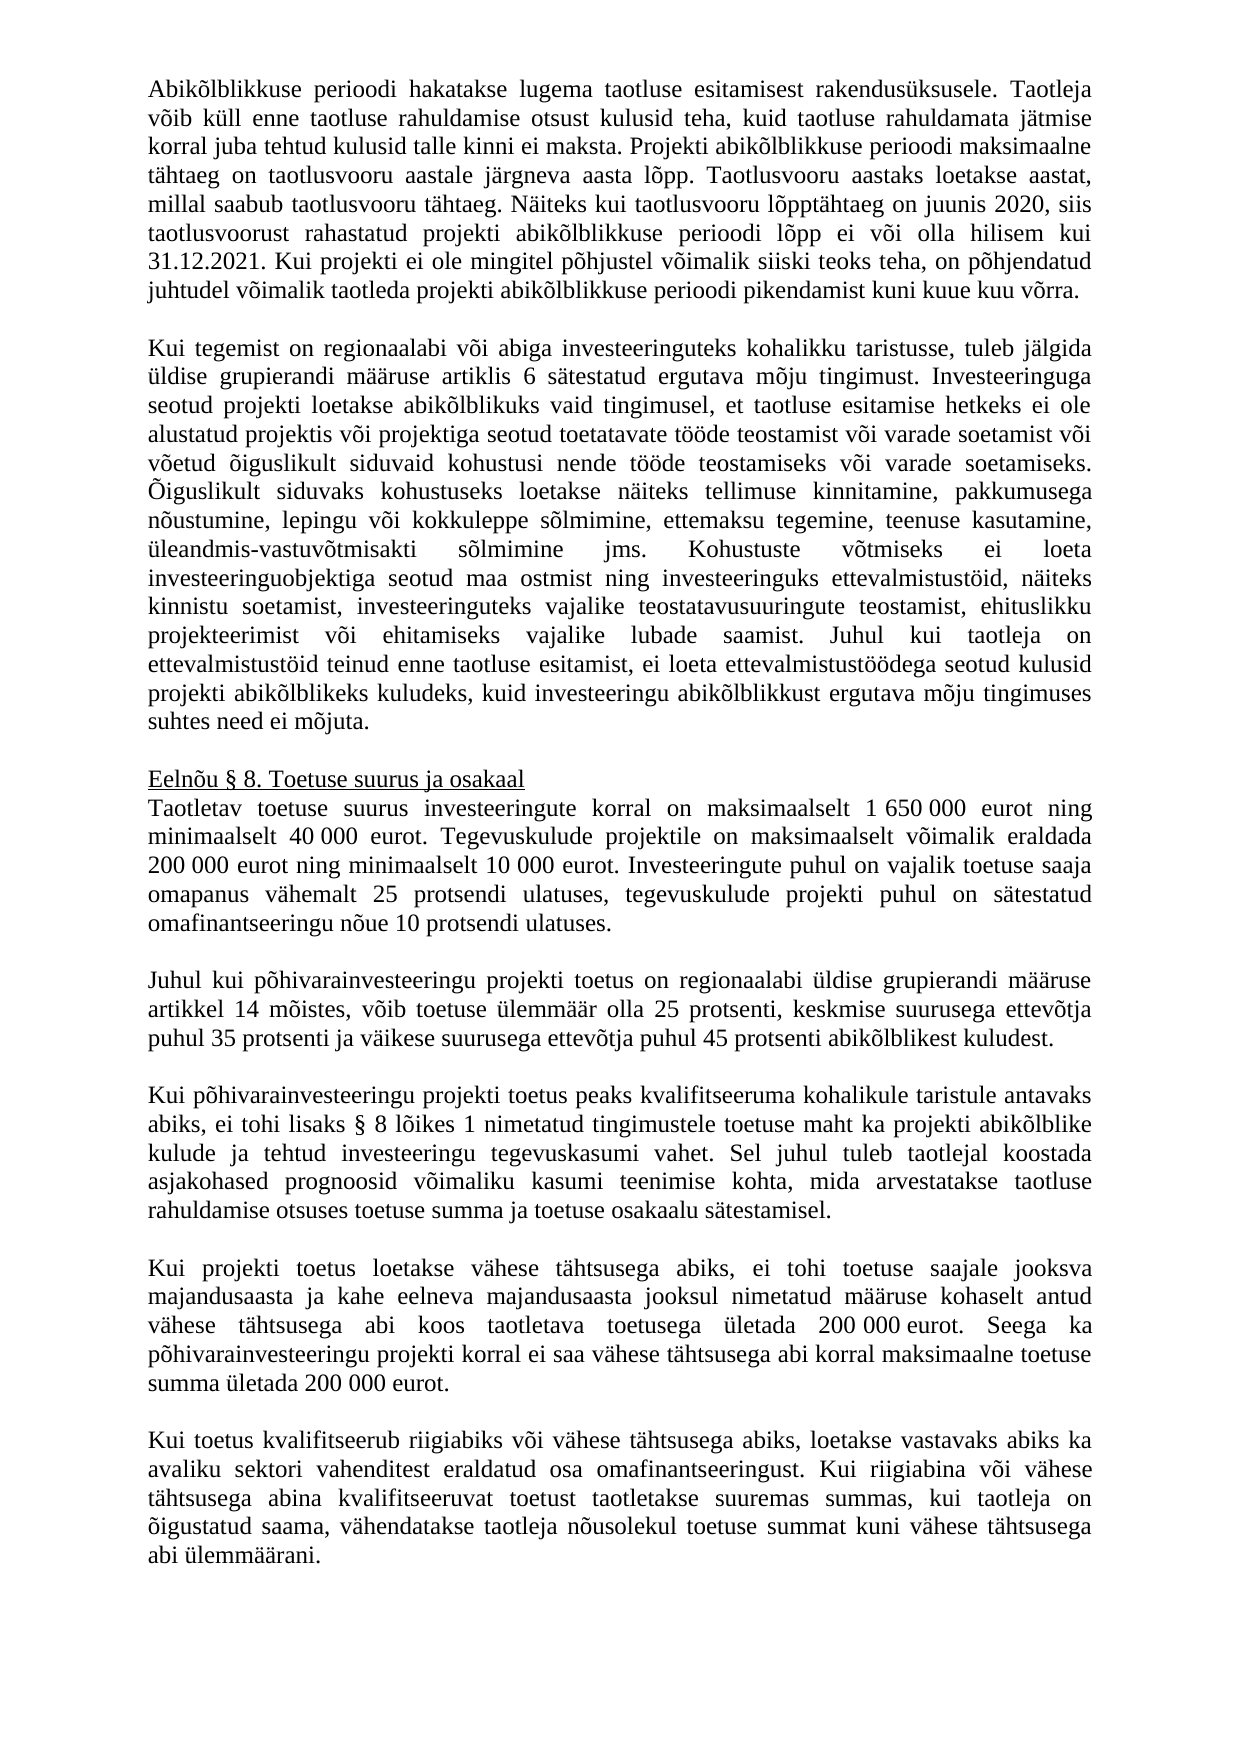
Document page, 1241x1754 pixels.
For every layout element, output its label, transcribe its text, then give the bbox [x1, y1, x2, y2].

text Juhul kui põhivarainvesteeringu projekti toetus on regionaalabi üldise grupierandi määruse artikkel 14 mõistes, võib toetuse ülemmäär olla 25 protsenti, keskmise suurusega ettevõtja puhul 35 protsenti ja väikese suurusega ettevõtja puhul 45 protsenti abikõlblikest kuludest. [148, 965, 1093, 1051]
text Taotletav toetuse suurus investeeringute korral on maksimaalselt 1 650 000 eurot ning minimaalselt 40 000 eurot. Tegevuskulude projektile on maksimaalselt võimalik eraldada 200 000 eurot ning minimaalselt 10 000 eurot. Investeeringute puhul on vajalik toetuse saaja omapanus vähemalt 25 protsendi ulatuses, tegevuskulude projekti puhul on sätestatud omafinantseeringu nõue 10 protsendi ulatuses. [148, 793, 1093, 936]
text Eelnõu § 8. Toetuse suurus ja osakaal [148, 764, 1093, 793]
text Kui toetus kvalifitseerub riigiabiks või vähese tähtsusega abiks, loetakse vastavaks abiks ka avaliku sektori vahenditest eraldatud osa omafinantseeringust. Kui riigiabina või vähese tähtsusega abina kvalifitseeruvat toetust taotletakse suuremas summas, kui taotleja on õigustatud saama, vähendatakse taotleja nõusolekul toetuse summat kuni vähese tähtsusega abi ülemmäärani. [148, 1425, 1093, 1569]
text Kui tegemist on regionaalabi või abiga investeeringuteks kohalikku taristusse, tuleb jälgida üldise grupierandi määruse artiklis 6 sätestatud ergutava mõju tingimust. Investeeringuga seotud projekti loetakse abikõlblikuks vaid tingimusel, et taotluse esitamise hetkeks ei ole alustatud projektis või projektiga seotud toetatavate tööde teostamist või varade soetamist või võetud õiguslikult siduvaid kohustusi nende tööde teostamiseks või varade soetamiseks. Õiguslikult siduvaks kohustuseks loetakse näiteks tellimuse kinnitamine, pakkumusega nõustumine, lepingu või kokkuleppe sõlmimine, ettemaksu tegemine, teenuse kasutamine, üleandmis-vastuvõtmisakti sõlmimine jms. Kohustuste võtmiseks ei loeta investeeringuobjektiga seotud maa ostmist ning investeeringuks ettevalmistustöid, näiteks kinnistu soetamist, investeeringuteks vajalike teostatavusuuringute teostamist, ehituslikku projekteerimist või ehitamiseks vajalike lubade saamist. Juhul kui taotleja on ettevalmistustöid teinud enne taotluse esitamist, ei loeta ettevalmistustöödega seotud kulusid projekti abikõlblikeks kuludeks, kuid investeeringu abikõlblikkust ergutava mõju tingimuses suhtes need ei mõjuta. [148, 333, 1093, 735]
text Abikõlblikkuse perioodi hakatakse lugema taotluse esitamisest rakendusüksusele. Taotleja võib küll enne taotluse rahuldamise otsust kulusid teha, kuid taotluse rahuldamata jätmise korral juba tehtud kulusid talle kinni ei maksta. Projekti abikõlblikkuse perioodi maksimaalne tähtaeg on taotlusvooru aastale järgneva aasta lõpp. Taotlusvooru aastaks loetakse aastat, millal saabub taotlusvooru tähtaeg. Näiteks kui taotlusvooru lõpptähtaeg on juunis 2020, siis taotlusvoorust rahastatud projekti abikõlblikkuse perioodi lõpp ei või olla hilisem kui 31.12.2021. Kui projekti ei ole mingitel põhjustel võimalik siiski teoks teha, on põhjendatud juhtudel võimalik taotleda projekti abikõlblikkuse perioodi pikendamist kuni kuue kuu võrra. [148, 74, 1093, 304]
text Kui põhivarainvesteeringu projekti toetus peaks kvalifitseeruma kohalikule taristule antavaks abiks, ei tohi lisaks § 8 lõikes 1 nimetatud tingimustele toetuse maht ka projekti abikõlblike kulude ja tehtud investeeringu tegevuskasumi vahet. Sel juhul tuleb taotlejal koostada asjakohased prognoosid võimaliku kasumi teenimise kohta, mida arvestatakse taotluse rahuldamise otsuses toetuse summa ja toetuse osakaalu sätestamisel. [148, 1080, 1093, 1224]
text Kui projekti toetus loetakse vähese tähtsusega abiks, ei tohi toetuse saajale jooksva majandusaasta ja kahe eelneva majandusaasta jooksul nimetatud määruse kohaselt antud vähese tähtsusega abi koos taotletava toetusega ületada 200 000 eurot. Seega ka põhivarainvesteeringu projekti korral ei saa vähese tähtsusega abi korral maksimaalne toetuse summa ületada 200 000 eurot. [148, 1253, 1093, 1396]
